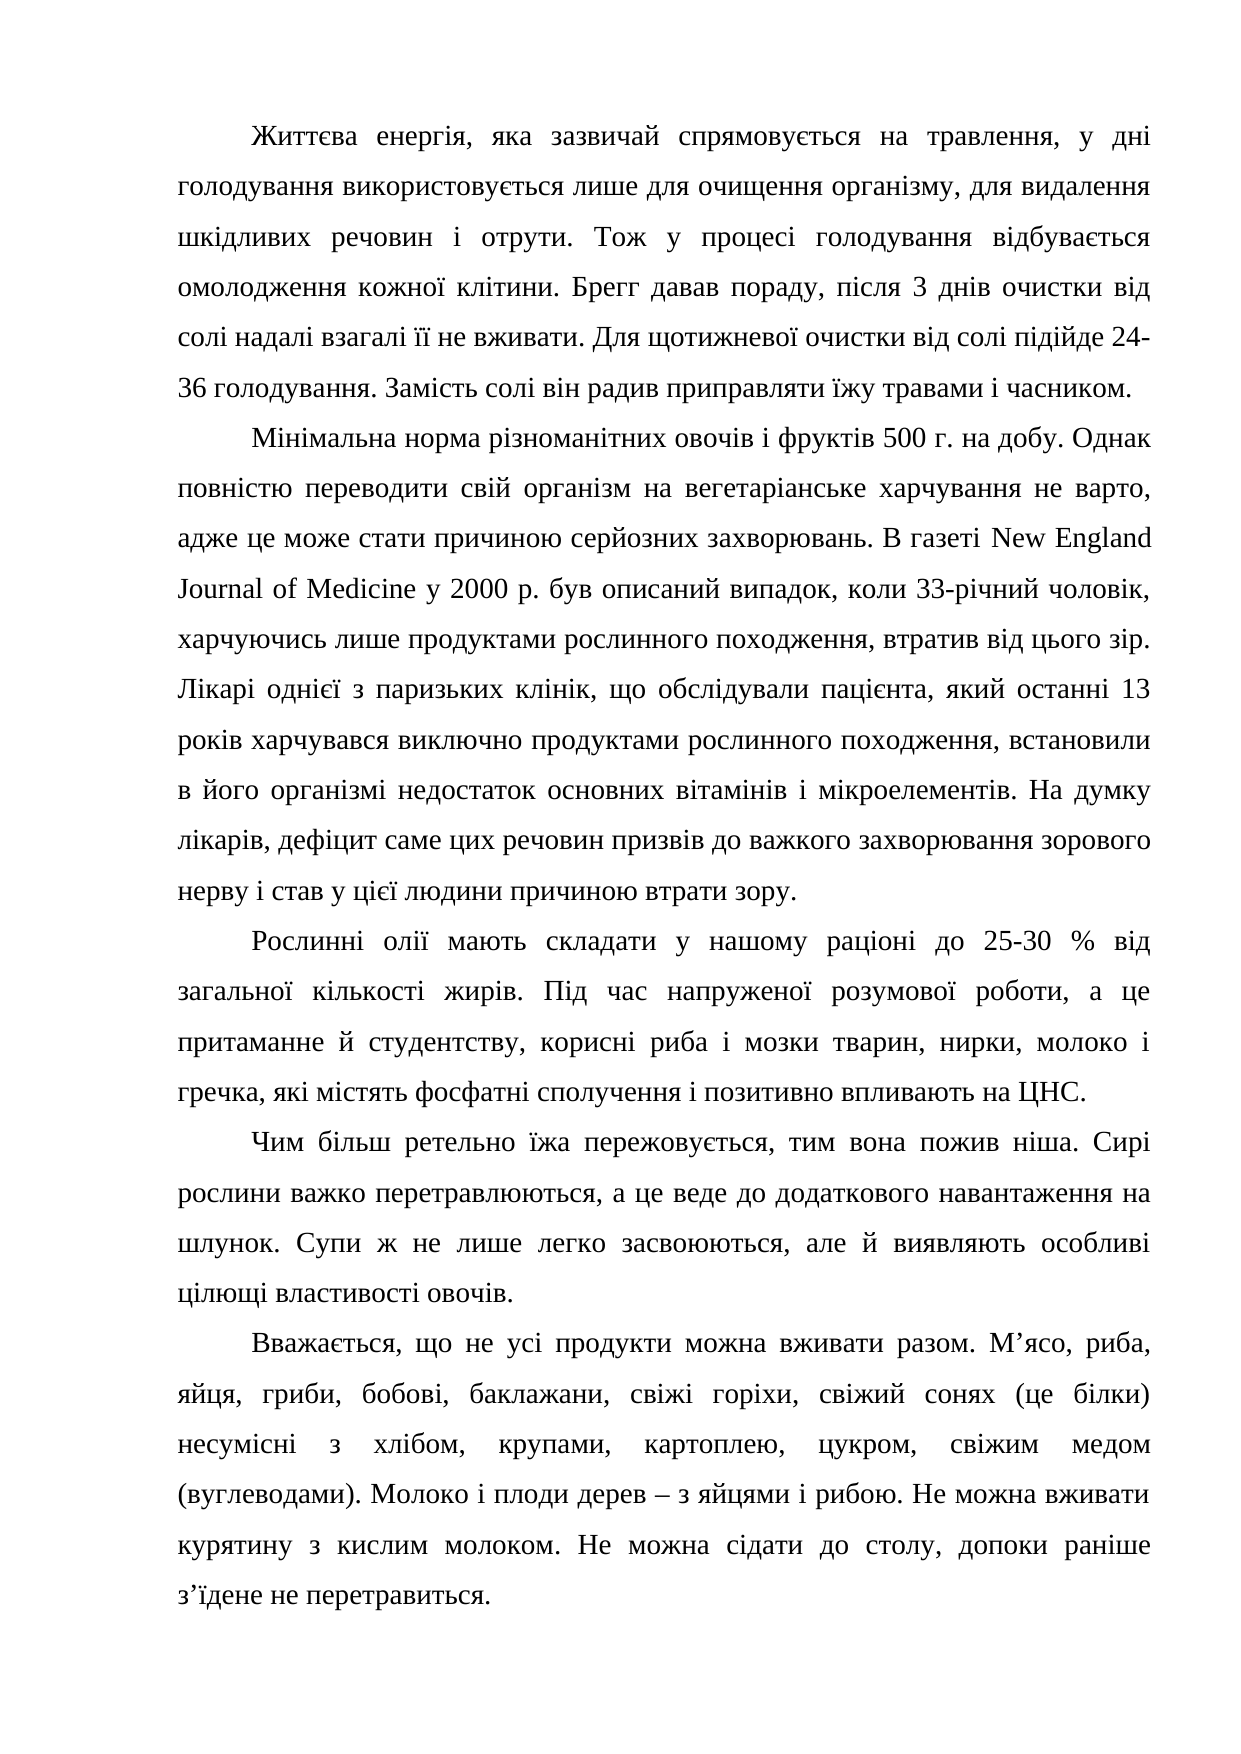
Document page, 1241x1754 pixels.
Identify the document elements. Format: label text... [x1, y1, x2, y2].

text Рослинні олії мають складати у нашому раціоні до 25-30 % від загальної кількості жирів. Під час напруженої розумової роботи, а це притаманне й студентству, корисні риба і мозки тварин, нирки, молоко і гречка, які містять фосфатні сполучення і позитивно впливають на ЦНС. [177, 923, 1152, 1108]
text Чим більш ретельно їжа пережовується, тим вона пожив ніша. Сирі рослини важко перетравлюються, а це веде до додаткового навантаження на шлунок. Супи ж не лише легко засвоюються, але й виявляють особливі цілющі властивості овочів. [177, 1124, 1152, 1309]
text Життєва енергія, яка зазвичай спрямовується на травлення, у дні голодування використовується лише для очищення організму, для видалення шкідливих речовин і отрути. Тож у процесі голодування відбувається омолодження кожної клітини. Брегг давав пораду, після 3 днів очистки від солі надалі взагалі її не вживати. Для щотижневої очистки від солі підійде 24-36 голодування. Замість солі він радив приправляти їжу травами і часником. [177, 118, 1152, 403]
text Мінімальна норма різноманітних овочів і фруктів 500 г. на добу. Однак повністю переводити свій організм на вегетаріанське харчування не варто, адже це може стати причиною серйозних захворювань. В газеті New England Journal of Medicine у 2000 р. був описаний випадок, коли 33-річний чоловік, харчуючись лише продуктами рослинного походження, втратив від цього зір. Лікарі однієї з паризьких клінік, що обслідували пацієнта, який останні 13 років харчувався виключно продуктами рослинного походження, встановили в його організмі недостаток основних вітамінів і мікроелементів. На думку лікарів, дефіцит саме цих речовин призвів до важкого захворювання зорового нерву і став у цієї людини причиною втрати зору. [177, 420, 1152, 906]
text Вважається, що не усі продукти можна вживати разом. М’ясо, риба, яйця, гриби, бобові, баклажани, свіжі горіхи, свіжий сонях (це білки) несумісні з хлібом, крупами, картоплею, цукром, свіжим медом (вуглеводами). Молоко і плоди дерев – з яйцями і рибою. Не можна вживати курятину з кислим молоком. Не можна сідати до столу, допоки раніше з’їдене не перетравиться. [177, 1326, 1152, 1611]
